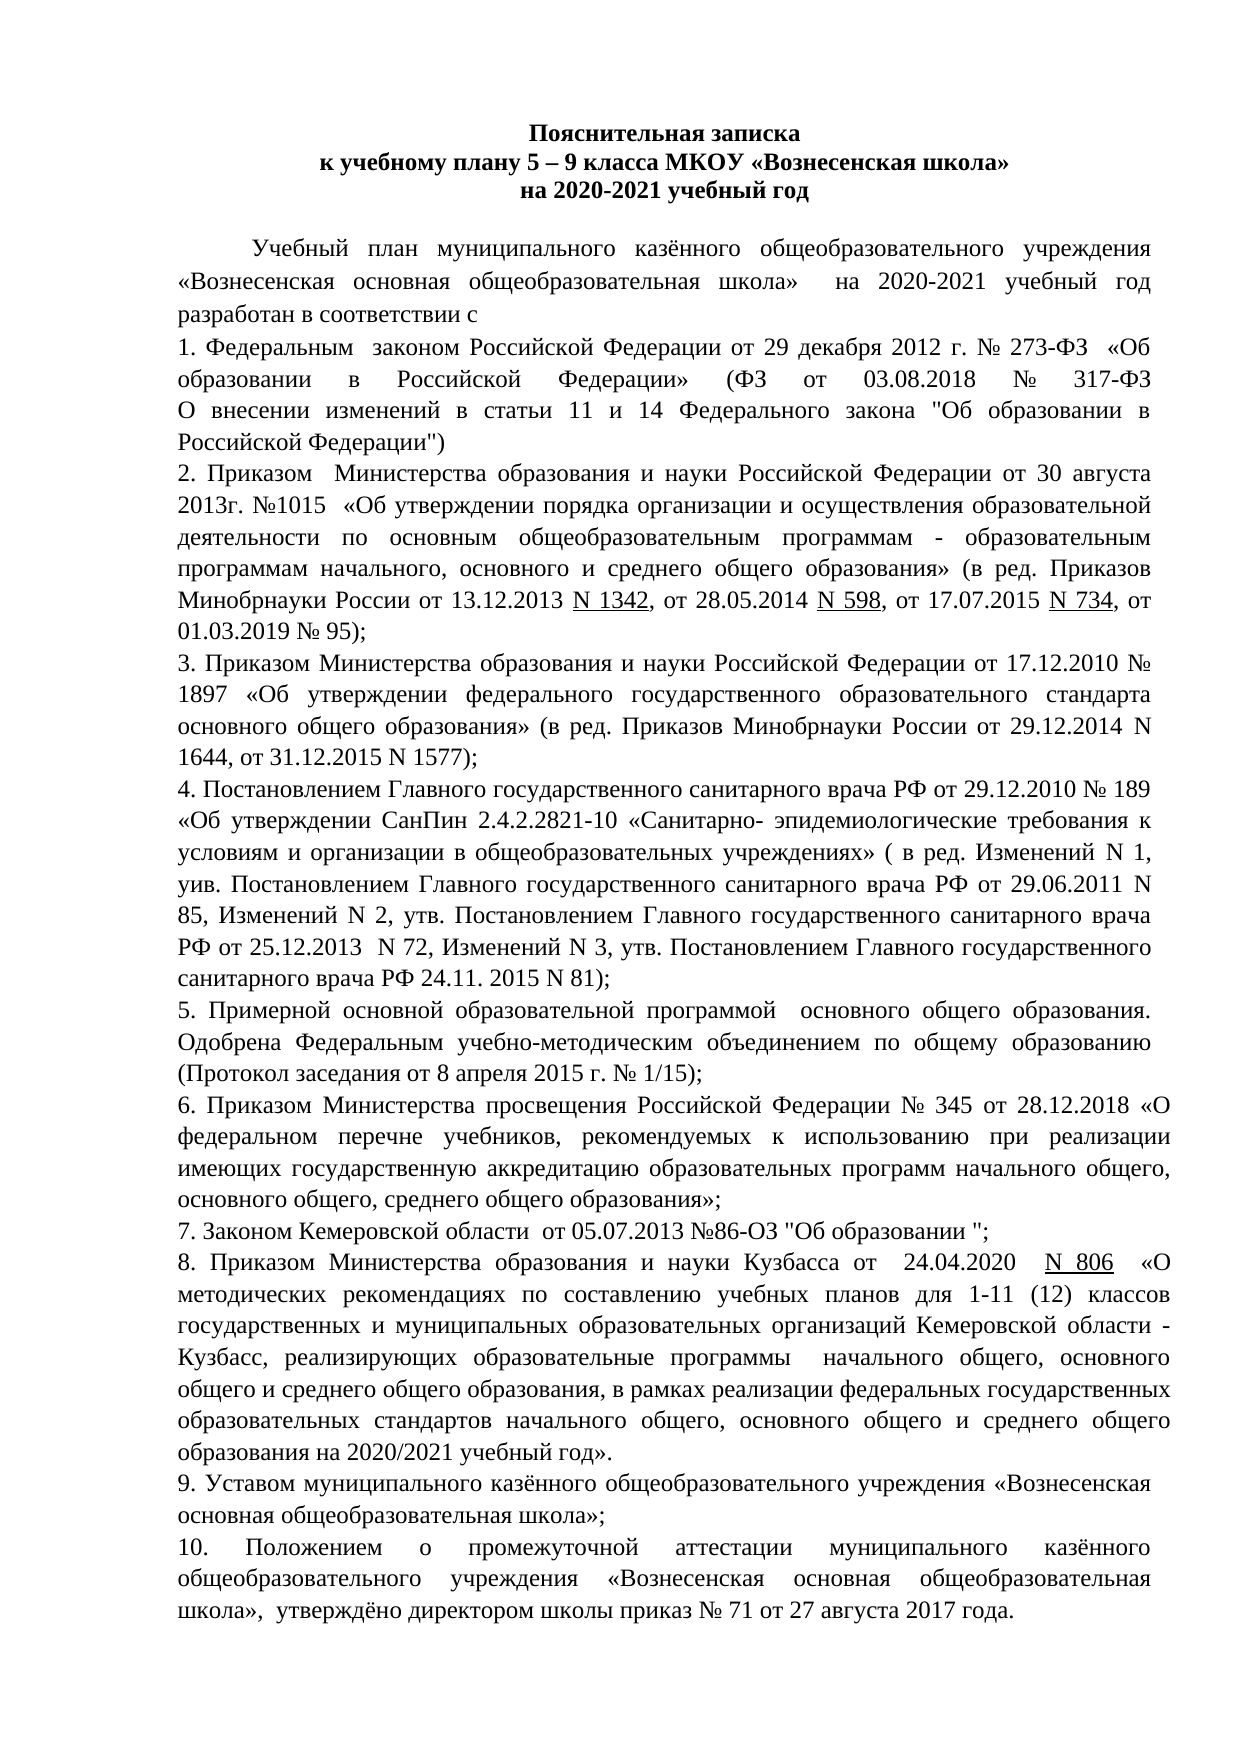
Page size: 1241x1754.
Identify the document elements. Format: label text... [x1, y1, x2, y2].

text 2. Приказом Министерства образования и науки Российской Федерации от 30 августа 2013г. №1015 «Об утверждении порядка организации и осуществления образовательной деятельности по основным общеобразовательным программам - образовательным программам начального, основного и среднего общего образования» (в ред. Приказов Минобрнауки России от 13.12.2013 N 1342, от 28.05.2014 N 598, от 17.07.2015 N 734, от 01.03.2019 № 95); [177, 458, 1152, 645]
text 3. Приказом Министерства образования и науки Российской Федерации от 17.12.2010 № 1897 «Об утверждении федерального государственного образовательного стандарта основного общего образования» (в ред. Приказов Минобрнауки России от 29.12.2014 N 1644, от 31.12.2015 N 1577); [177, 648, 1152, 771]
text Учебный план муниципального казённого общеобразовательного учреждения «Вознесенская основная общеобразовательная школа» на 2020-2021 учебный год разработан в соответствии с [177, 233, 1152, 328]
text Пояснительная записка [177, 118, 1152, 147]
text 9. Уставом муниципального казённого общеобразовательного учреждения «Вознесенская основная общеобразовательная школа»; [177, 1468, 1152, 1529]
text 8. Приказом Министерства образования и науки Кузбасса от 24.04.2020 N 806 «О методических рекомендациях по составлению учебных планов для 1-11 (12) классов государственных и муниципальных образовательных организаций Кемеровской области - Кузбасс, реализирующих образовательные программы начального общего, основного общего и среднего общего образования, в рамках реализации федеральных государственных образовательных стандартов начального общего, основного общего и среднего общего образования на 2020/2021 учебный год». [177, 1247, 1171, 1466]
text 7. Законом Кемеровской области от 05.07.2013 №86-ОЗ "Об образовании "; [177, 1216, 1152, 1245]
text 10. Положением о промежуточной аттестации муниципального казённого общеобразовательного учреждения «Вознесенская основная общеобразовательная школа», утверждёно директором школы приказ № 71 от 27 августа 2017 года. [177, 1532, 1152, 1623]
text 4. Постановлением Главного государственного санитарного врача РФ от 29.12.2010 № 189 «Об утверждении СанПин 2.4.2.2821-10 «Санитарно- эпидемиологические требования к условиям и организации в общеобразовательных учреждениях» ( в ред. Изменений N 1, уив. Постановлением Главного государственного санитарного врача РФ от 29.06.2011 N 85, Изменений N 2, утв. Постановлением Главного государственного санитарного врача РФ от 25.12.2013 N 72, Изменений N 3, утв. Постановлением Главного государственного санитарного врача РФ 24.11. 2015 N 81); [177, 774, 1152, 992]
text 5. Примерной основной образовательной программой основного общего образования. Одобрена Федеральным учебно-методическим объединением по общему образованию (Протокол заседания от 8 апреля 2015 г. № 1/15); [177, 995, 1152, 1087]
text 6. Приказом Министерства просвещения Российской Федерации № 345 от 28.12.2018 «О федеральном перечне учебников, рекомендуемых к использованию при реализации имеющих государственную аккредитацию образовательных программ начального общего, основного общего, среднего общего образования»; [177, 1090, 1171, 1213]
text 1. Федеральным законом Российской Федерации от 29 декабря 2012 г. № 273-ФЗ «Об образовании в Российской Федерации» (ФЗ от 03.08.2018 № 317-ФЗ О внесении изменений в статьи 11 и 14 Федерального закона "Об образовании в Российской Федерации") [177, 424, 1152, 456]
text на 2020-2021 учебный год [177, 176, 1152, 204]
text 1. Федеральным законом Российской Федерации от 29 декабря 2012 г. № 273-ФЗ «Об образовании в Российской Федерации» (ФЗ от 03.08.2018 № 317-ФЗ О внесении изменений в статьи 11 и 14 Федерального закона "Об образовании в Российской Федерации") [177, 332, 1152, 395]
text к учебному плану 5 – 9 класса МКОУ «Вознесенская школа» [177, 147, 1152, 176]
